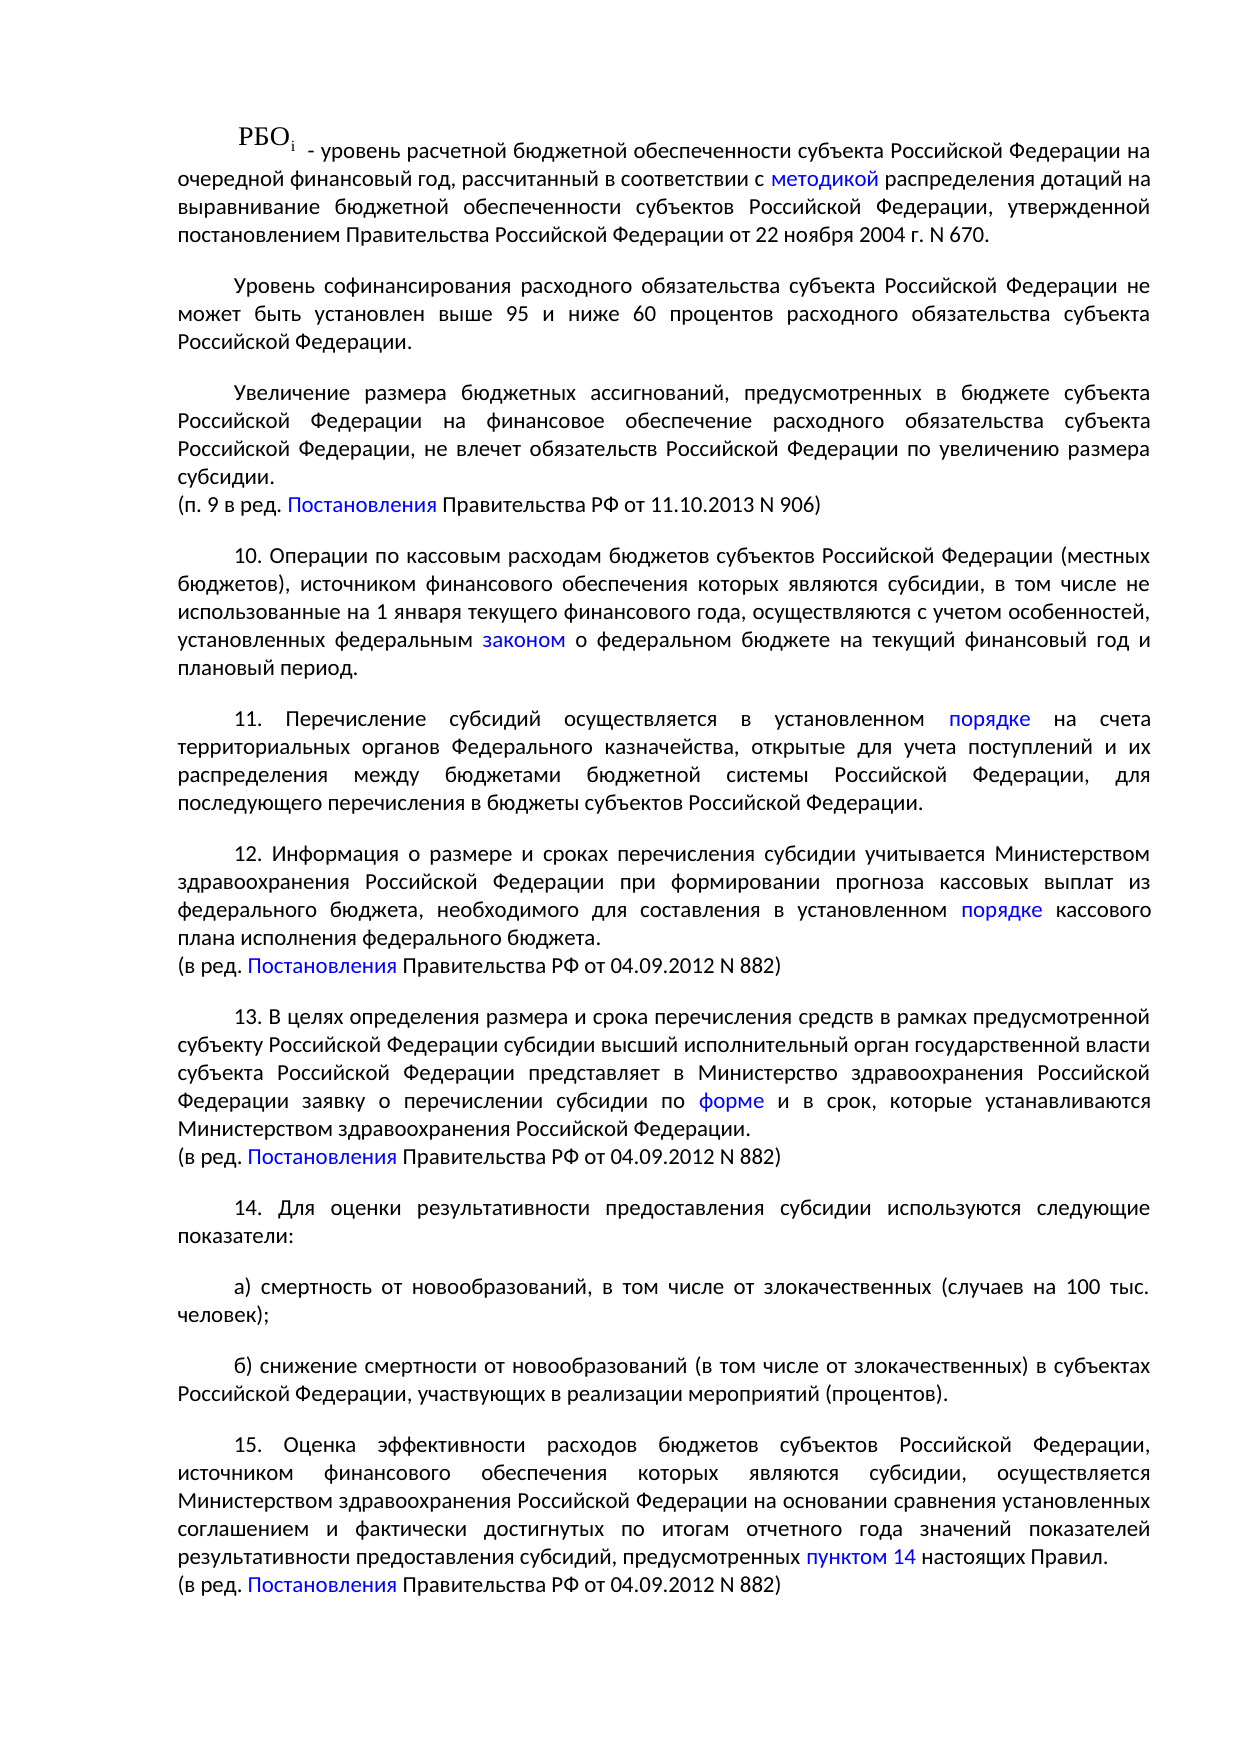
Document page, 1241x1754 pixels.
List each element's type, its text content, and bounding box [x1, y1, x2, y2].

text б) снижение смертности от новообразований (в том числе от злокачественных) в субъектах Российской Федерации, участвующих в реализации мероприятий (процентов). [177, 1351, 1152, 1407]
text 15. Оценка эффективности расходов бюджетов субъектов Российской Федерации, источником финансового обеспечения которых являются субсидии, осуществляется Министерством здравоохранения Российской Федерации на основании сравнения установленных соглашением и фактически достигнутых по итогам отчетного года значений показателей результативности предоставления субсидий, предусмотренных пунктом 14 настоящих Правил. [177, 1430, 1152, 1570]
text Увеличение размера бюджетных ассигнований, предусмотренных в бюджете субъекта Российской Федерации на финансовое обеспечение расходного обязательства субъекта Российской Федерации, не влечет обязательств Российской Федерации по увеличению размера субсидии. [177, 378, 1152, 490]
text а) смертность от новообразований, в том числе от злокачественных (случаев на 100 тыс. человек); [177, 1272, 1152, 1328]
text 12. Информация о размере и сроках перечисления субсидии учитывается Министерством здравоохранения Российской Федерации при формировании прогноза кассовых выплат из федерального бюджета, необходимого для составления в установленном порядке кассового плана исполнения федерального бюджета. [177, 839, 1152, 951]
text (в ред. Постановления Правительства РФ от 04.09.2012 N 882) [177, 1142, 1152, 1170]
text (в ред. Постановления Правительства РФ от 04.09.2012 N 882) [177, 951, 1152, 979]
text 10. Операции по кассовым расходам бюджетов субъектов Российской Федерации (местных бюджетов), источником финансового обеспечения которых являются субсидии, в том числе не использованные на 1 января текущего финансового года, осуществляются с учетом особенностей, установленных федеральным законом о федеральном бюджете на текущий финансовый год и плановый период. [177, 541, 1152, 681]
text 14. Для оценки результативности предоставления субсидии используются следующие показатели: [177, 1193, 1152, 1249]
text 11. Перечисление субсидий осуществляется в установленном порядке на счета территориальных органов Федерального казначейства, открытые для учета поступлений и их распределения между бюджетами бюджетной системы Российской Федерации, для последующего перечисления в бюджеты субъектов Российской Федерации. [177, 704, 1152, 816]
text - уровень расчетной бюджетной обеспеченности субъекта Российской Федерации на очередной финансовый год, рассчитанный в соответствии с методикой распределения дотаций на выравнивание бюджетной обеспеченности субъектов Российской Федерации, утвержденной постановлением Правительства Российской Федерации от 22 ноября 2004 г. N 670. [177, 118, 1152, 248]
text Уровень софинансирования расходного обязательства субъекта Российской Федерации не может быть установлен выше 95 и ниже 60 процентов расходного обязательства субъекта Российской Федерации. [177, 271, 1152, 355]
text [177, 1570, 1152, 1598]
text (п. 9 в ред. Постановления Правительства РФ от 11.10.2013 N 906) [177, 490, 1152, 518]
text 13. В целях определения размера и срока перечисления средств в рамках предусмотренной субъекту Российской Федерации субсидии высший исполнительный орган государственной власти субъекта Российской Федерации представляет в Министерство здравоохранения Российской Федерации заявку о перечислении субсидии по форме и в срок, которые устанавливаются Министерством здравоохранения Российской Федерации. [177, 1002, 1152, 1142]
